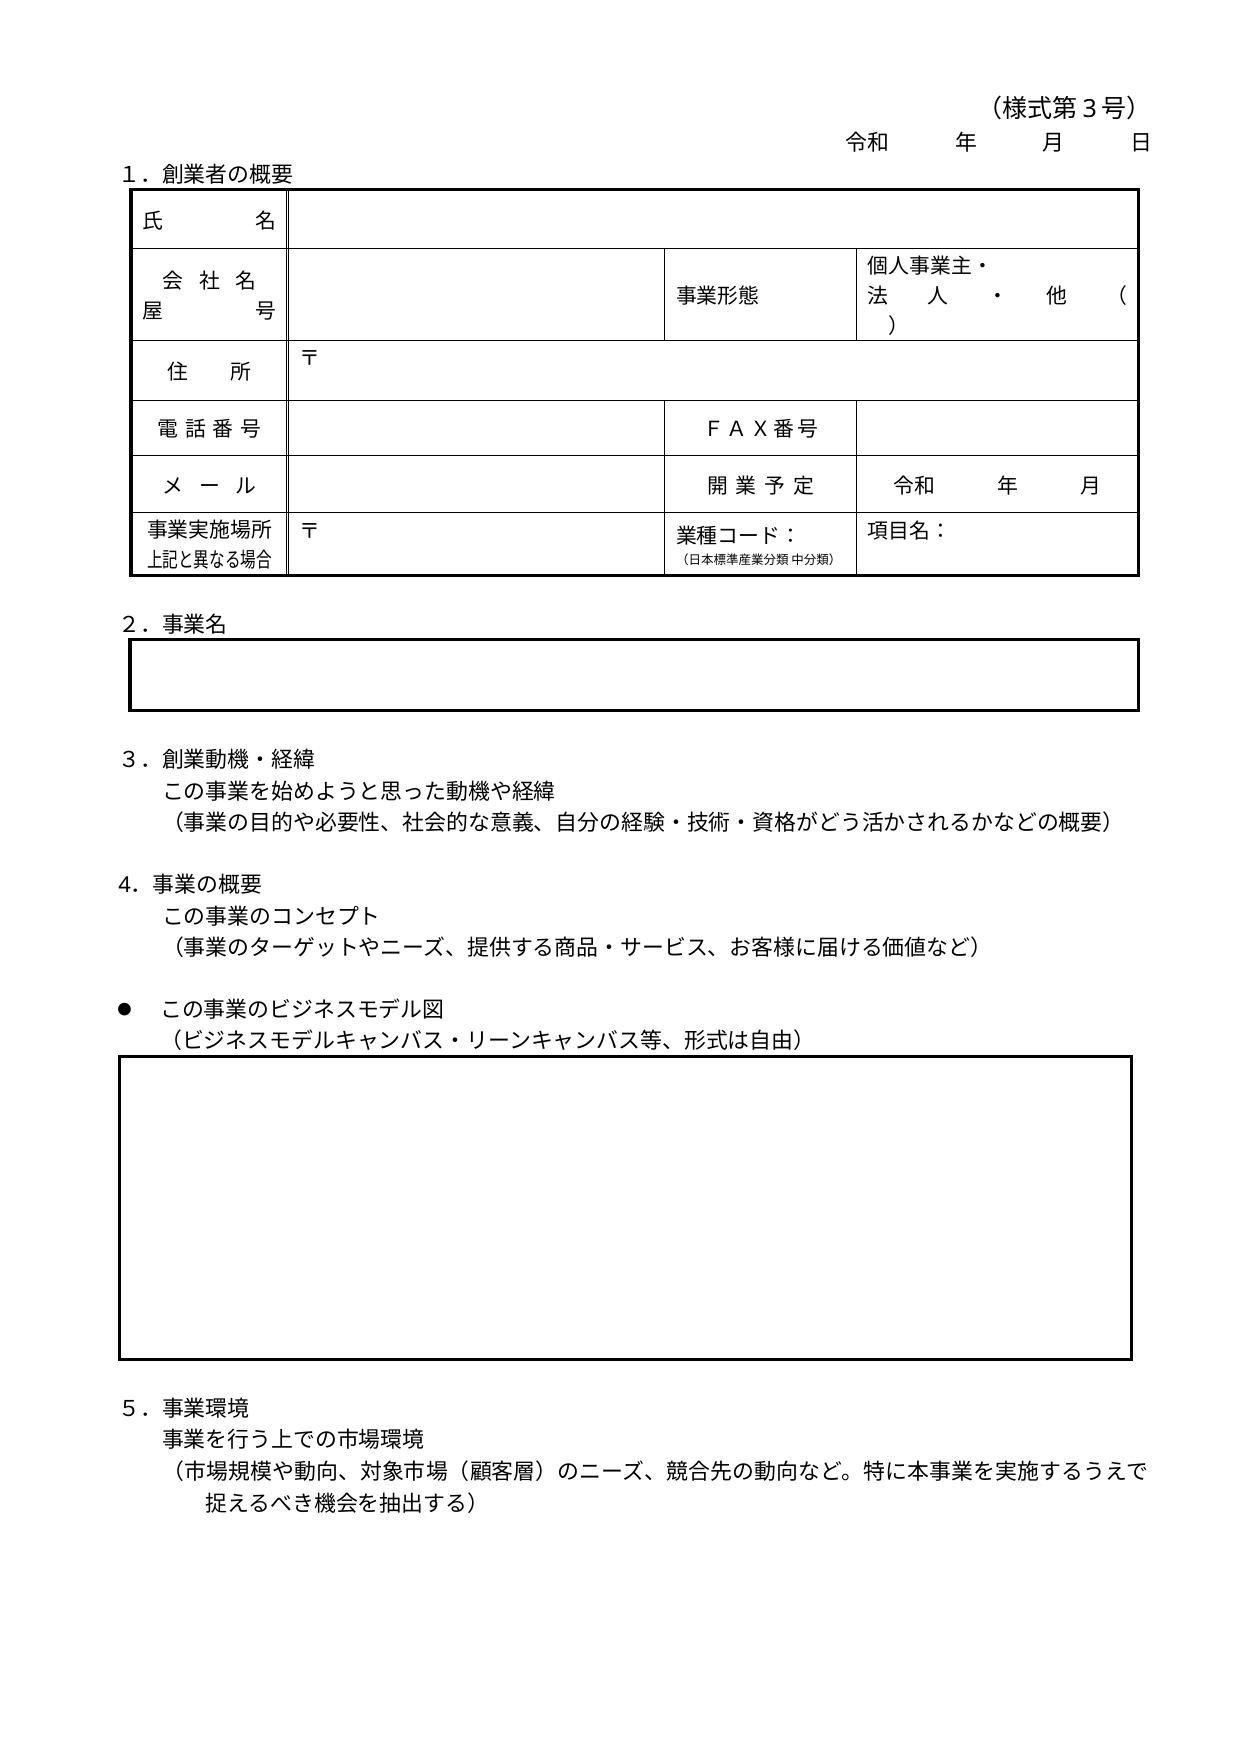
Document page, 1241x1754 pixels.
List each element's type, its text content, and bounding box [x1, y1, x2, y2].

text 4．事業の概要 [118, 867, 1152, 899]
table_cell [289, 401, 664, 455]
table_cell [289, 249, 664, 340]
text （事業の目的や必要性、社会的な意義、自分の経験・技術・資格がどう活かされるかなどの概要） [118, 805, 1152, 837]
text 令和 年 月 日 [118, 125, 1152, 157]
table_cell 会社名 屋号 [133, 249, 286, 340]
table_header 氏名 [133, 191, 286, 248]
table_cell ＦＡＸ番号 [665, 401, 856, 455]
text ５．事業環境 [118, 1391, 1152, 1422]
text ２．事業名 [118, 607, 1152, 638]
text ３．創業動機・経緯 [118, 742, 1152, 774]
table_cell メール [133, 456, 286, 512]
table_cell 住所 [133, 341, 286, 399]
table_cell [857, 401, 1137, 455]
table_cell 業種コード： （日本標準産業分類 中分類） [665, 513, 856, 574]
table_header [289, 191, 1137, 248]
table_cell 事業形態 [665, 249, 856, 340]
text （市場規模や動向、対象市場（顧客層）のニーズ、競合先の動向など。特に本事業を実施するうえで捉えるべき機会を抽出する） [118, 1454, 1152, 1517]
table_cell [289, 456, 664, 512]
text 事業を行う上での市場環境 [118, 1422, 1152, 1454]
table_header [121, 1058, 1130, 1358]
table_cell 事業実施場所 上記と異なる場合 [133, 513, 286, 574]
table_cell 令和 年 月 [857, 456, 1137, 512]
text この事業を始めようと思った動機や経緯 [118, 774, 1152, 805]
table_cell 電話番号 [133, 401, 286, 455]
table_cell 〒 [289, 341, 1137, 399]
table_cell 開業予定 [665, 456, 856, 512]
table_header [132, 641, 1137, 709]
list この事業のビジネスモデル図 （ビジネスモデルキャンバス・リーンキャンバス等、形式は自由） [116, 992, 1152, 1055]
table_cell 個人事業主・ 法人・他（ ） [857, 249, 1137, 340]
text １．創業者の概要 [118, 157, 1152, 188]
table_cell 項目名： [857, 513, 1137, 574]
text この事業のコンセプト [118, 899, 1152, 930]
text （事業のターゲットやニーズ、提供する商品・サービス、お客様に届ける価値など） [118, 930, 1152, 962]
table_cell 〒 [289, 513, 664, 574]
